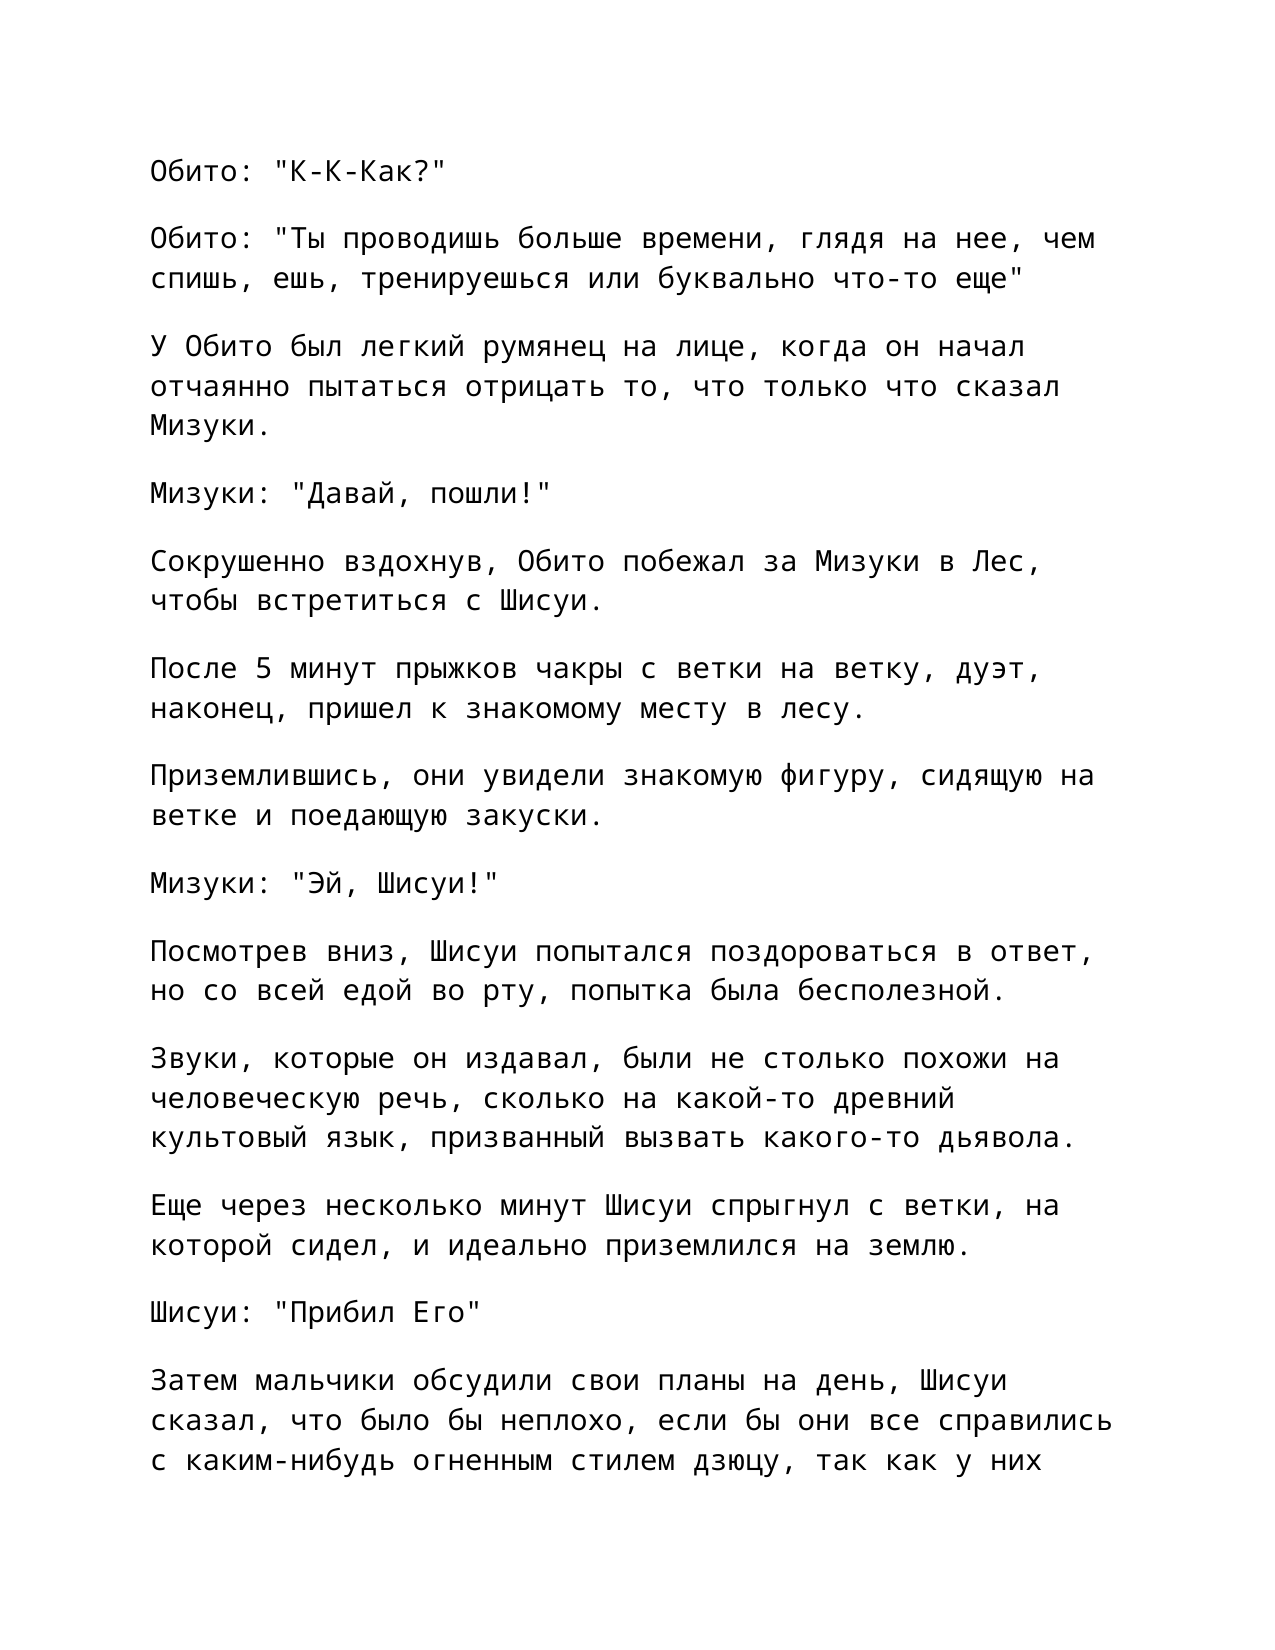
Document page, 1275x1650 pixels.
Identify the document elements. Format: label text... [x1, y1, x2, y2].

text Посмотрев вниз, Шисуи попытался поздороваться в ответ, но со всей едой во рту, попытка была бесполезной. [150, 930, 1125, 1009]
text У Обито был легкий румянец на лице, когда он начал отчаянно пытаться отрицать то, что только что сказал Мизуки. [150, 325, 1125, 444]
text Обито: "К-К-Как?" [150, 150, 1125, 190]
text Сокрушенно вздохнув, Обито побежал за Мизуки в Лес, чтобы встретиться с Шисуи. [150, 540, 1125, 619]
text Обито: "Ты проводишь больше времени, глядя на нее, чем спишь, ешь, тренируешься или буквально что-то еще" [150, 218, 1125, 297]
text Еще через несколько минут Шисуи спрыгнул с ветки, на которой сидел, и идеально приземлился на землю. [150, 1184, 1125, 1264]
text Мизуки: "Давай, пошли!" [150, 472, 1125, 512]
text После 5 минут прыжков чакры с ветки на ветку, дуэт, наконец, пришел к знакомому месту в лесу. [150, 647, 1125, 727]
text Шисуи: "Прибил Его" [150, 1292, 1125, 1331]
text Мизуки: "Эй, Шисуи!" [150, 862, 1125, 902]
text Звуки, которые он издавал, были не столько похожи на человеческую речь, сколько на какой-то древний культовый язык, призванный вызвать какого-то дьявола. [150, 1037, 1125, 1156]
text Приземлившись, они увидели знакомую фигуру, сидящую на ветке и поедающую закуски. [150, 755, 1125, 834]
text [150, 1359, 1125, 1478]
